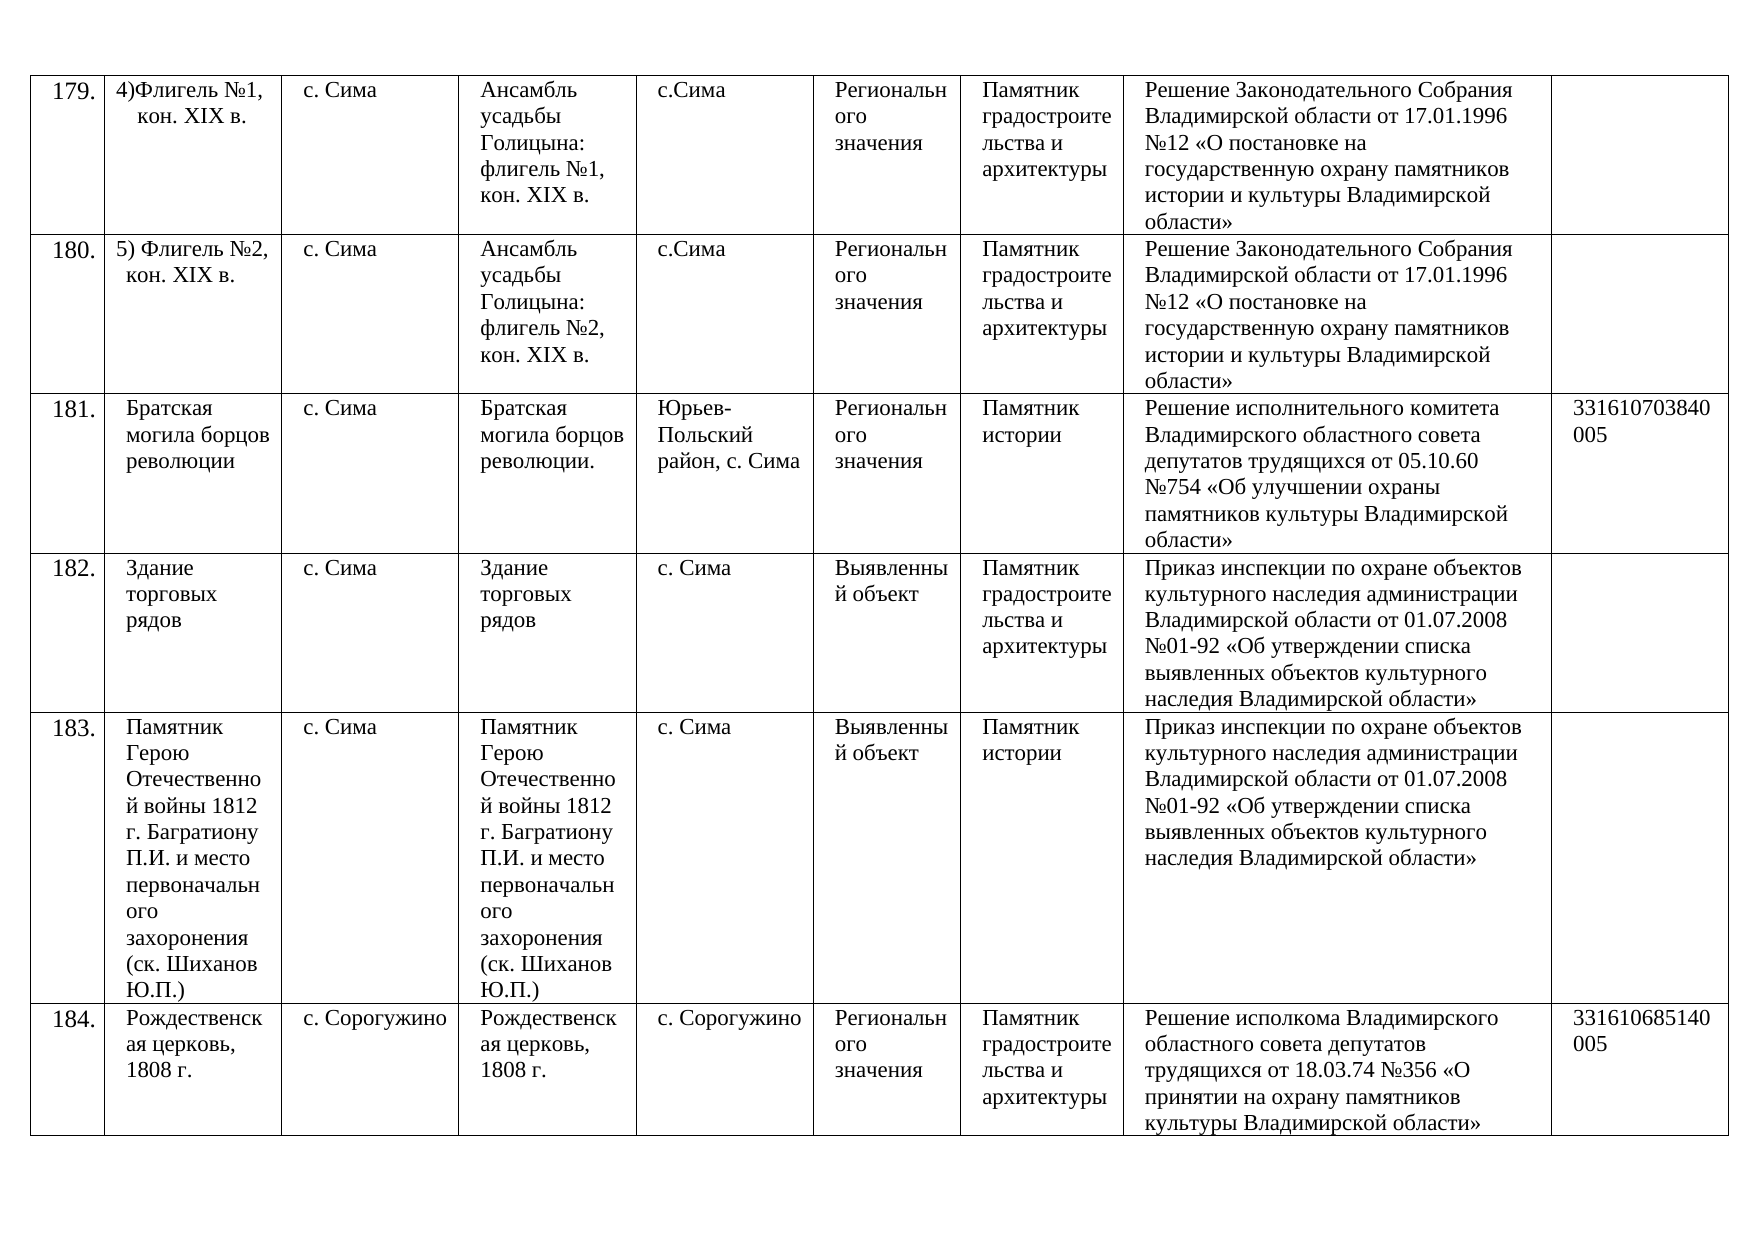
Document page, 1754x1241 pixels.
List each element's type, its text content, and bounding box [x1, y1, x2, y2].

table_cell Решение Законодательного Собрания Владимирской области от 17.01.1996 №12 «О постановке на государственную охрану памятников истории и культуры Владимирской области» [1124, 235, 1551, 393]
table_cell Памятник Герою Отечественной войны 1812 г. Багратиону П.И. и место первоначального захоронения (ск. Шиханов Ю.П.) [459, 713, 636, 1003]
table_cell с. Сорогужино [637, 1004, 813, 1135]
table_cell Памятник Герою Отечественной войны 1812 г. Багратиону П.И. и место первоначального захоронения (ск. Шиханов Ю.П.) [105, 713, 281, 1003]
table_cell Решение исполкома Владимирского областного совета депутатов трудящихся от 18.03.74 №356 «О принятии на охрану памятников культуры Владимирской области» [1124, 1004, 1551, 1135]
table_cell Выявленный объект [814, 554, 960, 712]
table_cell Приказ инспекции по охране объектов культурного наследия администрации Владимирской области от 01.07.2008 №01-92 «Об утверждении списка выявленных объектов культурного наследия Владимирской области» [1124, 713, 1551, 1003]
table_cell 331610685140005 [1552, 1004, 1728, 1135]
table_cell [31, 1004, 104, 1135]
table_cell [31, 76, 104, 234]
table_cell [31, 235, 104, 393]
table_cell 5) Флигель №2, кон. XIX в. [105, 235, 281, 393]
table_cell Братская могила борцов революции [105, 394, 281, 552]
table_cell с. Сима [282, 76, 458, 234]
table_cell [31, 394, 104, 552]
table_cell Здание торговых рядов [105, 554, 281, 712]
table_cell Юрьев-Польский район, с. Сима [637, 394, 813, 552]
table_cell с. Сима [282, 235, 458, 393]
table_cell Рождественская церковь, 1808 г. [459, 1004, 636, 1135]
table_cell 331610703840005 [1552, 394, 1728, 552]
table_cell [1552, 713, 1728, 1003]
table_cell 4)Флигель №1, кон. XIX в. [105, 76, 281, 234]
table_cell с. Сима [282, 713, 458, 1003]
table_cell Памятник градостроительства и архитектуры [961, 235, 1123, 393]
table_cell [1552, 76, 1728, 234]
table_cell [31, 554, 104, 712]
table_cell с. Сорогужино [282, 1004, 458, 1135]
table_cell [814, 76, 960, 234]
table_cell с. Сима [282, 554, 458, 712]
table_cell Здание торговых рядов [459, 554, 636, 712]
table_cell Выявленный объект [814, 713, 960, 1003]
table_cell с. Сима [637, 713, 813, 1003]
table_cell Рождественская церковь, 1808 г. [105, 1004, 281, 1135]
table_cell Решение исполнительного комитета Владимирского областного совета депутатов трудящихся от 05.10.60 №754 «Об улучшении охраны памятников культуры Владимирской области» [1124, 394, 1551, 552]
table_cell Памятник градостроительства и архитектуры [961, 554, 1123, 712]
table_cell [961, 1004, 1123, 1135]
table_cell Приказ инспекции по охране объектов культурного наследия администрации Владимирской области от 01.07.2008 №01-92 «Об утверждении списка выявленных объектов культурного наследия Владимирской области» [1124, 554, 1551, 712]
table_cell с. Сима [282, 394, 458, 552]
table_cell Решение Законодательного Собрания Владимирской области от 17.01.1996 №12 «О постановке на государственную охрану памятников истории и культуры Владимирской области» [1124, 76, 1551, 234]
table_cell с.Сима [637, 235, 813, 393]
table_cell Ансамбль усадьбы Голицына: флигель №2, кон. XIX в. [459, 235, 636, 393]
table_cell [961, 76, 1123, 234]
table_cell Регионального значения [814, 235, 960, 393]
table_cell [1552, 554, 1728, 712]
table_cell [1552, 235, 1728, 393]
table_cell с. Сима [637, 554, 813, 712]
table_cell Регионального значения [814, 394, 960, 552]
table_cell Памятник истории [961, 713, 1123, 1003]
table_cell Ансамбль усадьбы Голицына: флигель №1, кон. XIX в. [459, 76, 636, 234]
table_cell Памятник истории [961, 394, 1123, 552]
table_cell [31, 713, 104, 1003]
table_cell с.Сима [637, 76, 813, 234]
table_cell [814, 1004, 960, 1135]
table_cell Братская могила борцов революции. [459, 394, 636, 552]
